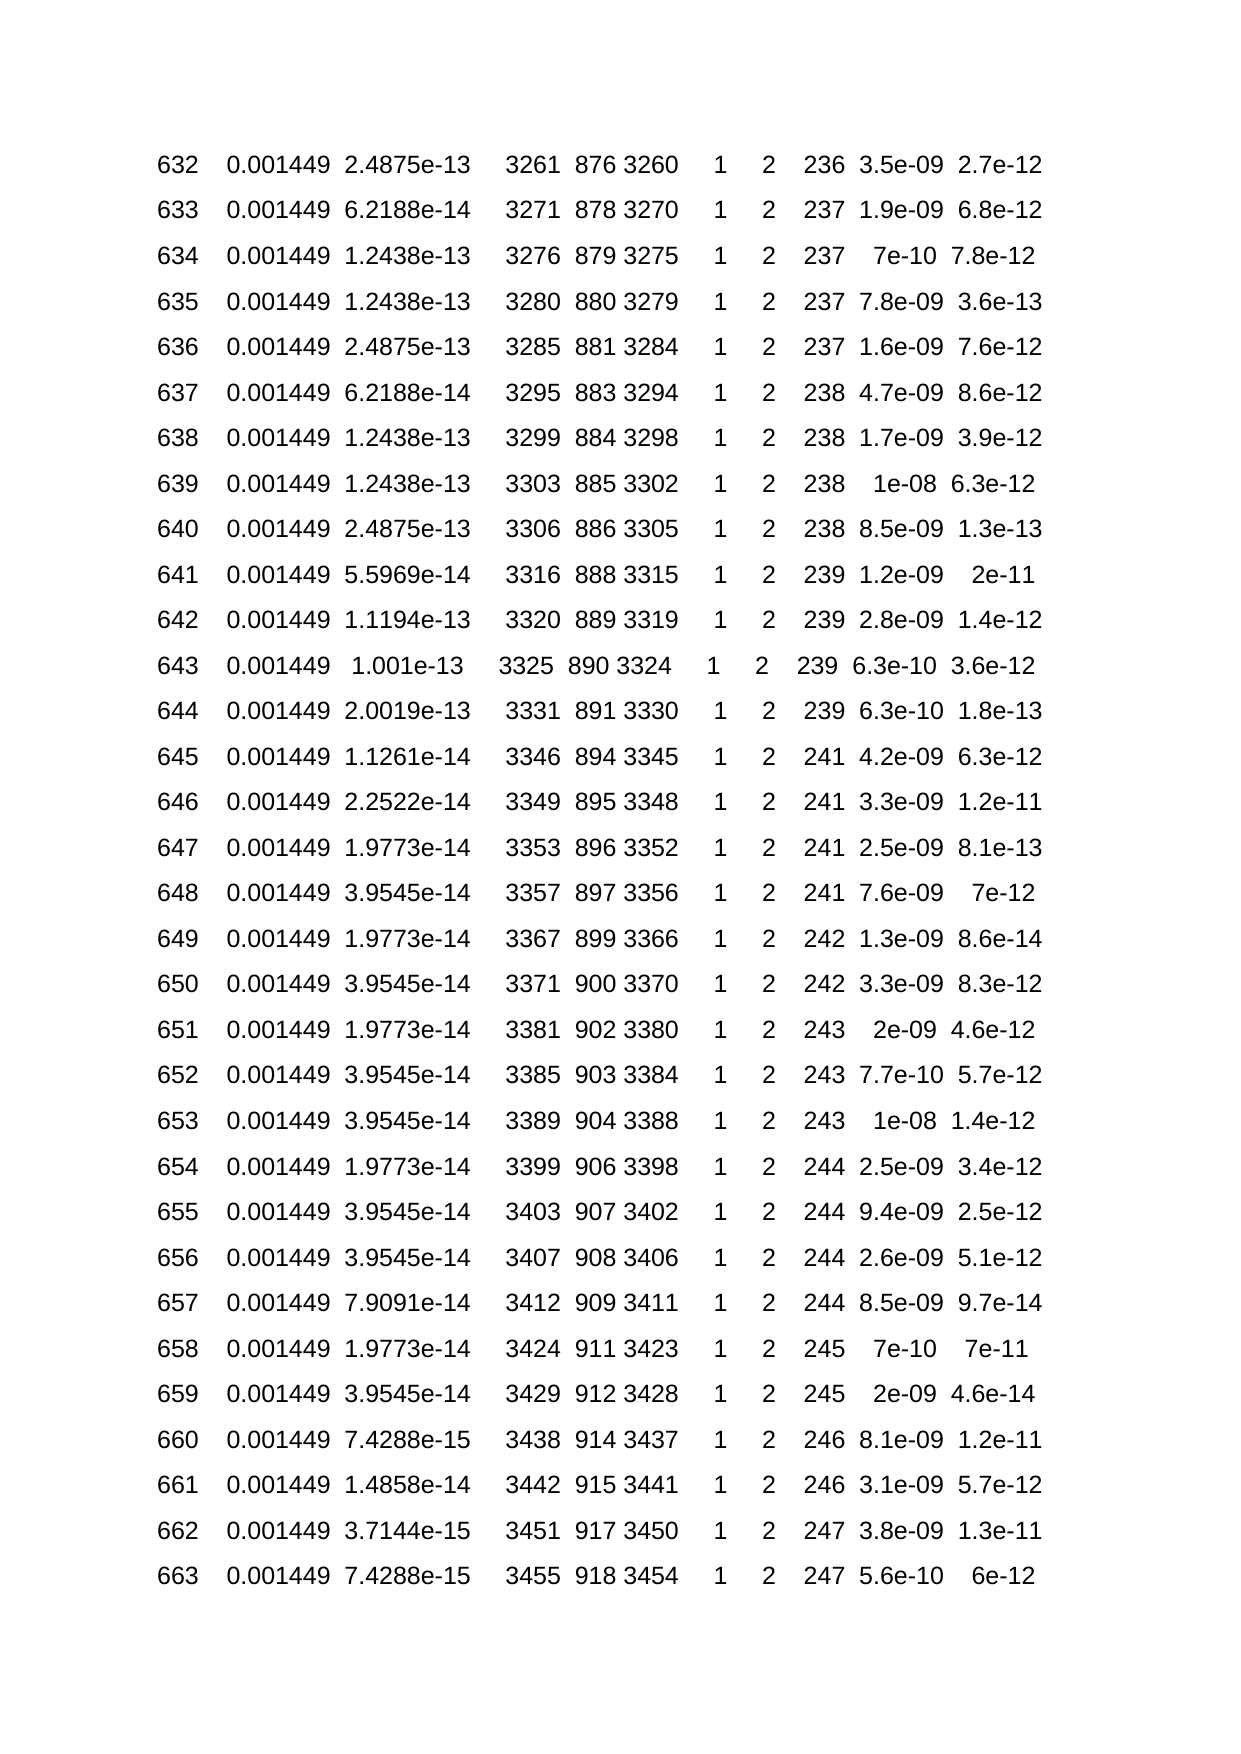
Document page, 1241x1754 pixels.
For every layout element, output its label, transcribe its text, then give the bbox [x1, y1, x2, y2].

text 651 0.001449 1.9773e-14 3381 902 3380 1 2 243 2e-09 4.6e-12 [150, 1015, 1090, 1044]
text 647 0.001449 1.9773e-14 3353 896 3352 1 2 241 2.5e-09 8.1e-13 [150, 833, 1090, 862]
text 655 0.001449 3.9545e-14 3403 907 3402 1 2 244 9.4e-09 2.5e-12 [150, 1197, 1090, 1226]
text 639 0.001449 1.2438e-13 3303 885 3302 1 2 238 1e-08 6.3e-12 [150, 469, 1090, 497]
text 644 0.001449 2.0019e-13 3331 891 3330 1 2 239 6.3e-10 1.8e-13 [150, 696, 1090, 725]
text 652 0.001449 3.9545e-14 3385 903 3384 1 2 243 7.7e-10 5.7e-12 [150, 1060, 1090, 1089]
text 640 0.001449 2.4875e-13 3306 886 3305 1 2 238 8.5e-09 1.3e-13 [150, 514, 1090, 543]
text 662 0.001449 3.7144e-15 3451 917 3450 1 2 247 3.8e-09 1.3e-11 [150, 1516, 1090, 1544]
text 633 0.001449 6.2188e-14 3271 878 3270 1 2 237 1.9e-09 6.8e-12 [150, 196, 1090, 224]
text 635 0.001449 1.2438e-13 3280 880 3279 1 2 237 7.8e-09 3.6e-13 [150, 287, 1090, 315]
text 646 0.001449 2.2522e-14 3349 895 3348 1 2 241 3.3e-09 1.2e-11 [150, 787, 1090, 816]
text 657 0.001449 7.9091e-14 3412 909 3411 1 2 244 8.5e-09 9.7e-14 [150, 1288, 1090, 1317]
text 650 0.001449 3.9545e-14 3371 900 3370 1 2 242 3.3e-09 8.3e-12 [150, 969, 1090, 998]
text 649 0.001449 1.9773e-14 3367 899 3366 1 2 242 1.3e-09 8.6e-14 [150, 924, 1090, 953]
text 641 0.001449 5.5969e-14 3316 888 3315 1 2 239 1.2e-09 2e-11 [150, 560, 1090, 588]
text 648 0.001449 3.9545e-14 3357 897 3356 1 2 241 7.6e-09 7e-12 [150, 878, 1090, 907]
text 663 0.001449 7.4288e-15 3455 918 3454 1 2 247 5.6e-10 6e-12 [150, 1561, 1090, 1590]
text 653 0.001449 3.9545e-14 3389 904 3388 1 2 243 1e-08 1.4e-12 [150, 1106, 1090, 1135]
text 636 0.001449 2.4875e-13 3285 881 3284 1 2 237 1.6e-09 7.6e-12 [150, 332, 1090, 361]
text 637 0.001449 6.2188e-14 3295 883 3294 1 2 238 4.7e-09 8.6e-12 [150, 378, 1090, 406]
text 643 0.001449 1.001e-13 3325 890 3324 1 2 239 6.3e-10 3.6e-12 [150, 651, 1090, 679]
text 638 0.001449 1.2438e-13 3299 884 3298 1 2 238 1.7e-09 3.9e-12 [150, 423, 1090, 452]
text 645 0.001449 1.1261e-14 3346 894 3345 1 2 241 4.2e-09 6.3e-12 [150, 742, 1090, 771]
text 659 0.001449 3.9545e-14 3429 912 3428 1 2 245 2e-09 4.6e-14 [150, 1379, 1090, 1408]
text 632 0.001449 2.4875e-13 3261 876 3260 1 2 236 3.5e-09 2.7e-12 [150, 150, 1090, 179]
text 660 0.001449 7.4288e-15 3438 914 3437 1 2 246 8.1e-09 1.2e-11 [150, 1424, 1090, 1453]
text 634 0.001449 1.2438e-13 3276 879 3275 1 2 237 7e-10 7.8e-12 [150, 241, 1090, 270]
text 642 0.001449 1.1194e-13 3320 889 3319 1 2 239 2.8e-09 1.4e-12 [150, 605, 1090, 634]
text 654 0.001449 1.9773e-14 3399 906 3398 1 2 244 2.5e-09 3.4e-12 [150, 1151, 1090, 1180]
text 661 0.001449 1.4858e-14 3442 915 3441 1 2 246 3.1e-09 5.7e-12 [150, 1470, 1090, 1499]
text 656 0.001449 3.9545e-14 3407 908 3406 1 2 244 2.6e-09 5.1e-12 [150, 1242, 1090, 1271]
text 658 0.001449 1.9773e-14 3424 911 3423 1 2 245 7e-10 7e-11 [150, 1333, 1090, 1362]
